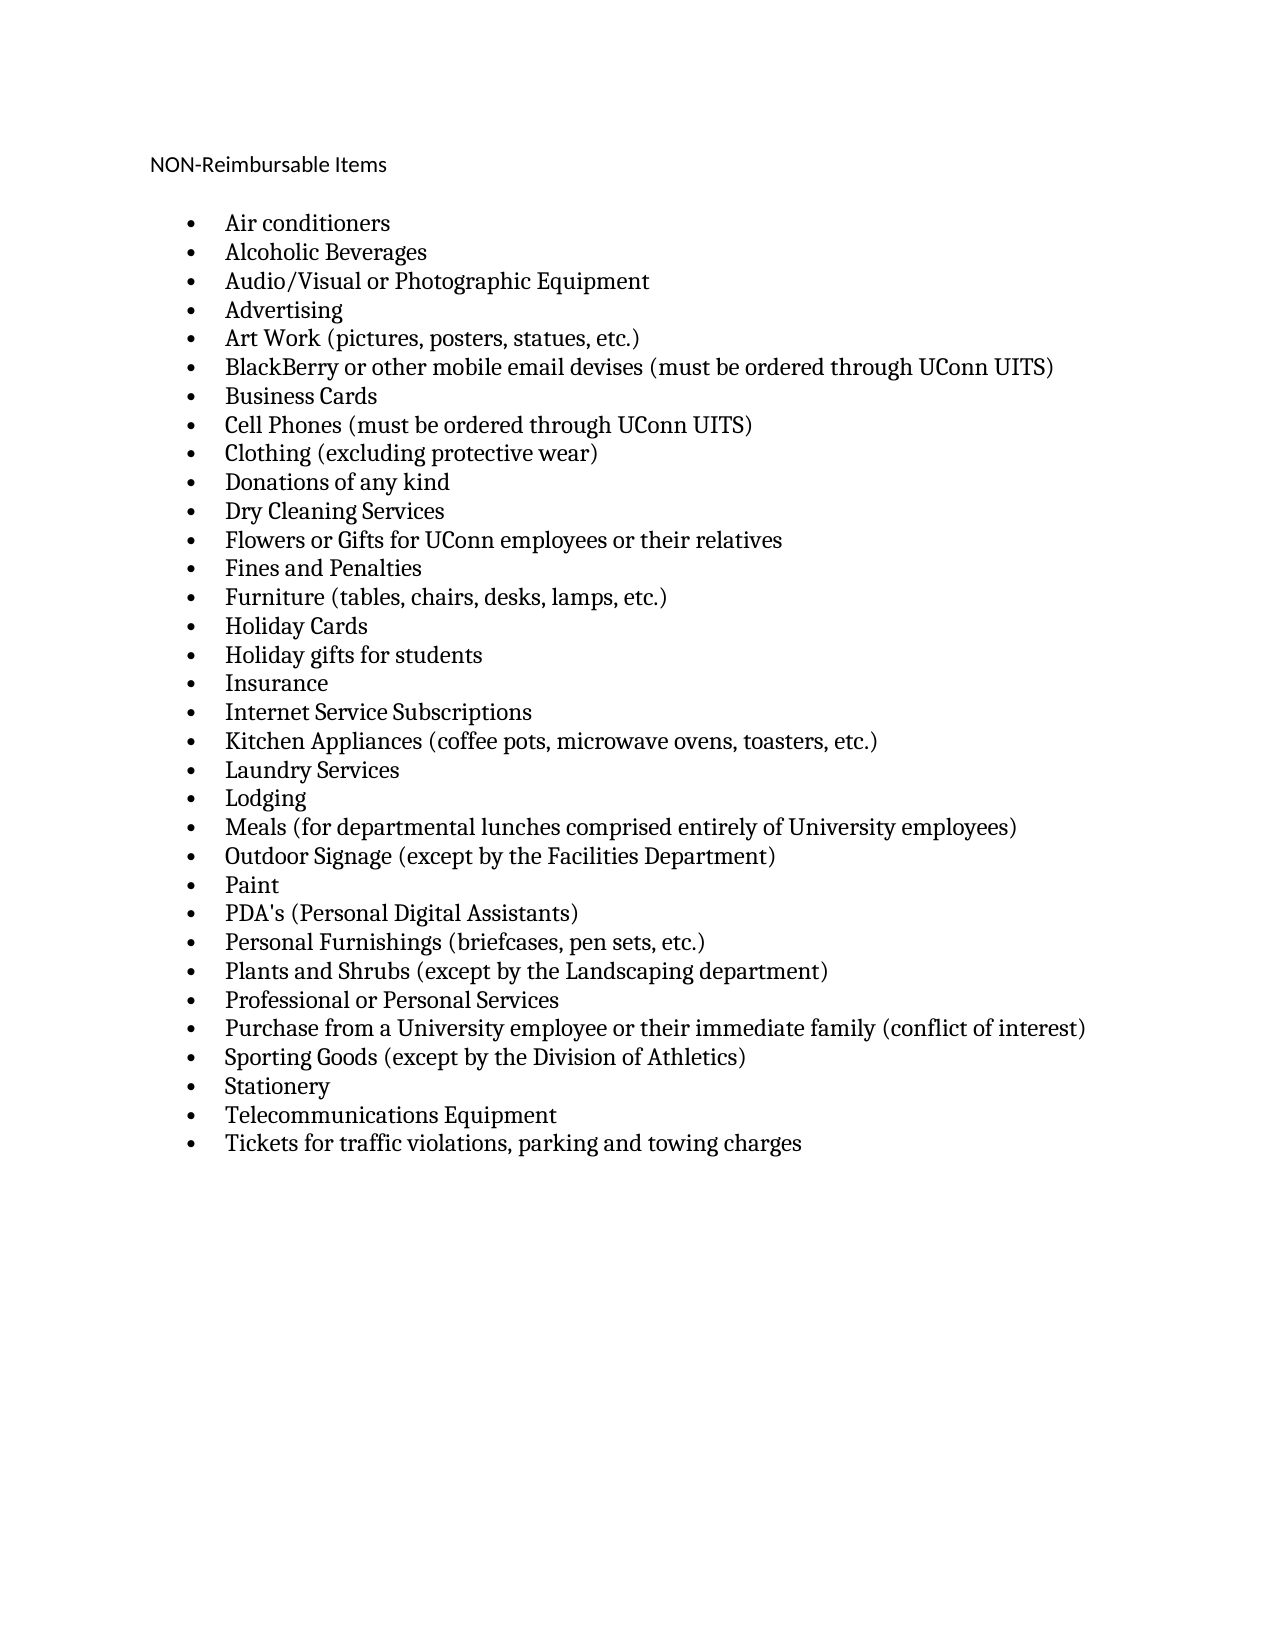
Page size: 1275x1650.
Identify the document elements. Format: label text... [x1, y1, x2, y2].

list Donations of any kind [187, 468, 1125, 497]
list Meals (for departmental lunches comprised entirely of University employees) [187, 813, 1125, 842]
list Air conditioners [187, 209, 1125, 238]
list Clothing (excluding protective wear) [187, 439, 1125, 468]
list Advertising [187, 296, 1125, 324]
list Art Work (pictures, posters, statues, etc.) [187, 324, 1125, 353]
list Cell Phones (must be ordered through UConn UITS) [187, 411, 1125, 439]
list Stationery [187, 1072, 1125, 1101]
list Kitchen Appliances (coffee pots, microwave ovens, toasters, etc.) [187, 727, 1125, 756]
list Professional or Personal Services [187, 986, 1125, 1014]
list Personal Furnishings (briefcases, pen sets, etc.) [187, 928, 1125, 957]
list Dry Cleaning Services [187, 497, 1125, 526]
list Lodging [187, 784, 1125, 813]
list Telecommunications Equipment [187, 1101, 1125, 1129]
list Furniture (tables, chairs, desks, lamps, etc.) [187, 583, 1125, 612]
list Paint [187, 871, 1125, 899]
list Tickets for traffic violations, parking and towing charges [187, 1129, 1125, 1158]
list Insurance [187, 669, 1125, 698]
list Audio/Visual or Photographic Equipment [187, 267, 1125, 296]
list Sporting Goods (except by the Division of Athletics) [187, 1043, 1125, 1072]
list Business Cards [187, 382, 1125, 411]
list Holiday gifts for students [187, 641, 1125, 669]
list Flowers or Gifts for UConn employees or their relatives [187, 526, 1125, 554]
list Fines and Penalties [187, 554, 1125, 583]
list Alcoholic Beverages [187, 238, 1125, 267]
list Plants and Shrubs (except by the Landscaping department) [187, 957, 1125, 986]
list Laundry Services [187, 756, 1125, 784]
list Outdoor Signage (except by the Facilities Department) [187, 842, 1125, 871]
list Purchase from a University employee or their immediate family (conflict of interest) [187, 1014, 1125, 1043]
list PDA's (Personal Digital Assistants) [187, 899, 1125, 928]
title NON-Reimbursable Items [150, 150, 1125, 178]
list Internet Service Subscriptions [187, 698, 1125, 727]
list Holiday Cards [187, 612, 1125, 641]
list BlackBerry or other mobile email devises (must be ordered through UConn UITS) [187, 353, 1125, 382]
